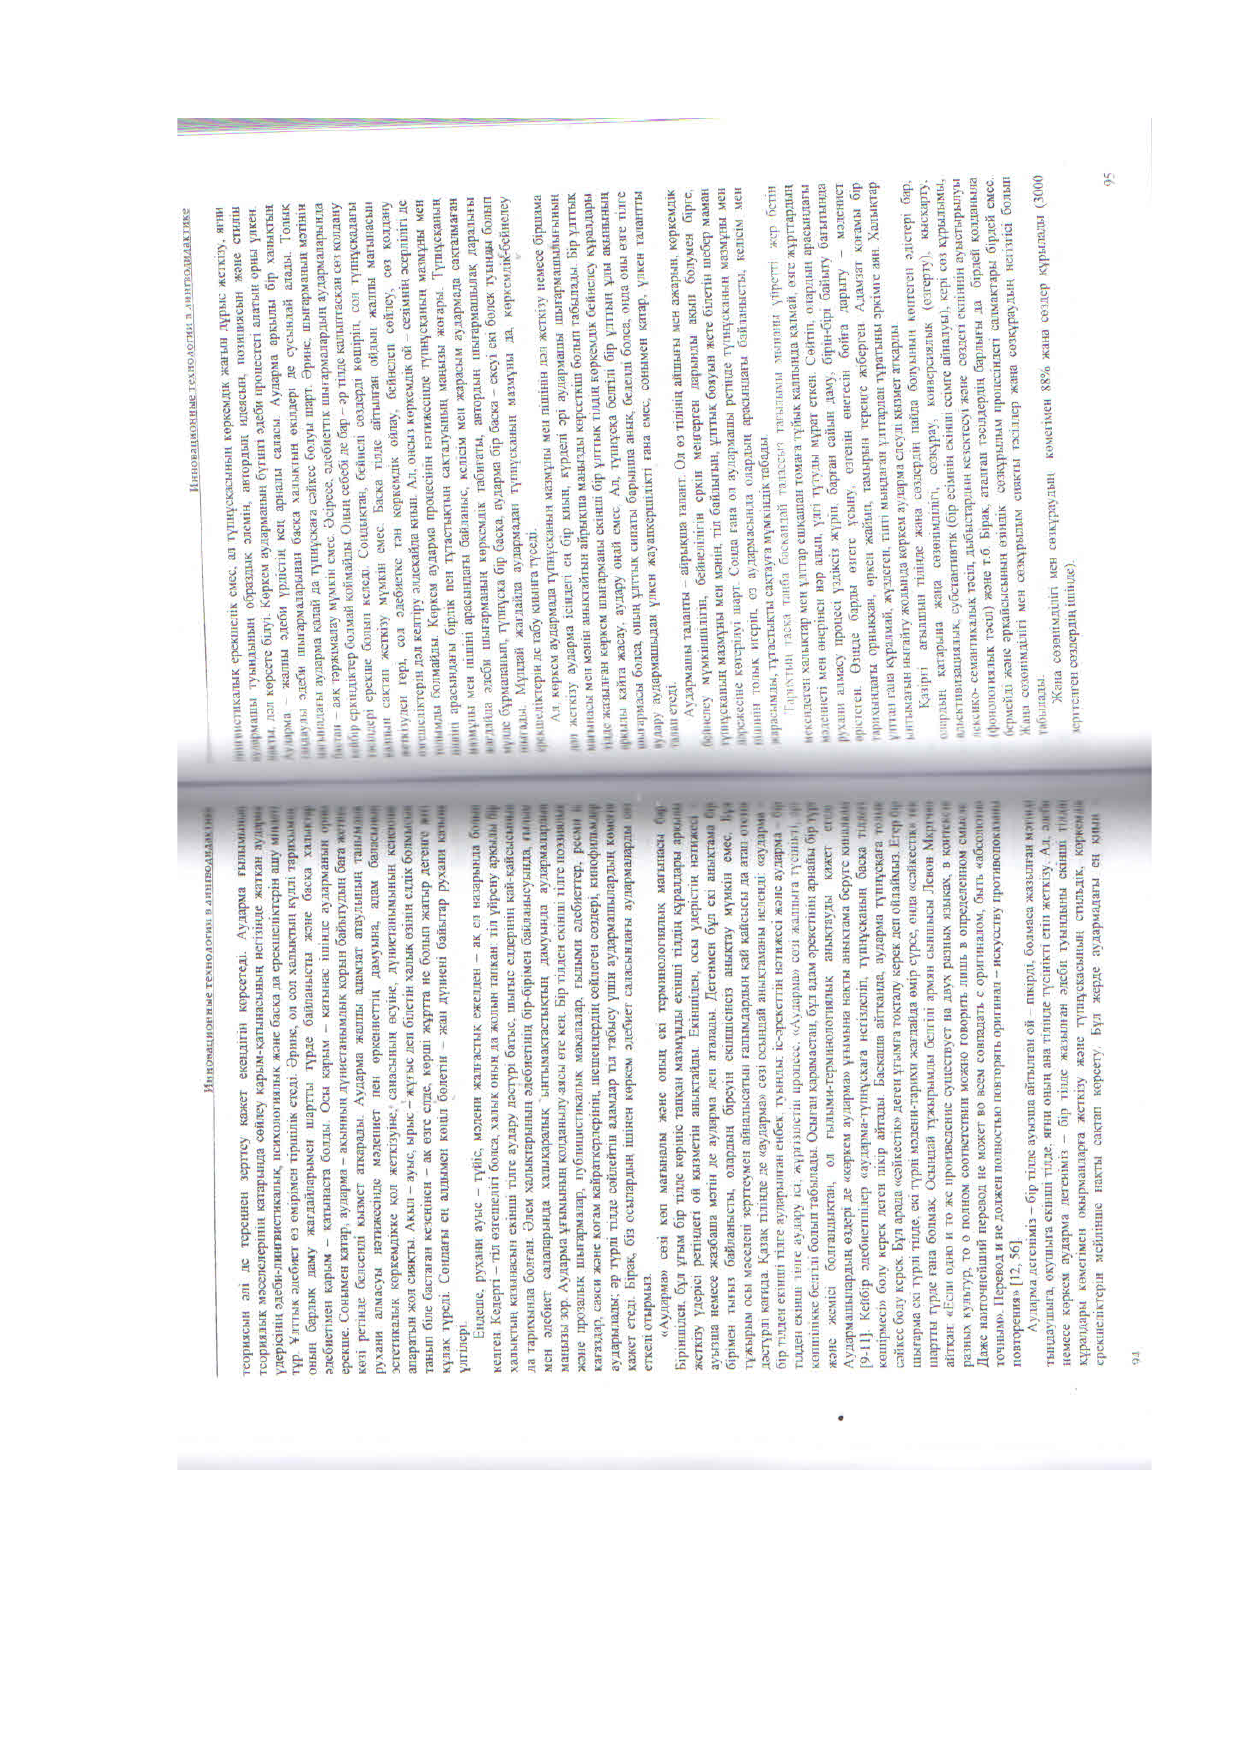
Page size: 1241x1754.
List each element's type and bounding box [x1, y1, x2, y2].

picture [177, 118, 1152, 1470]
